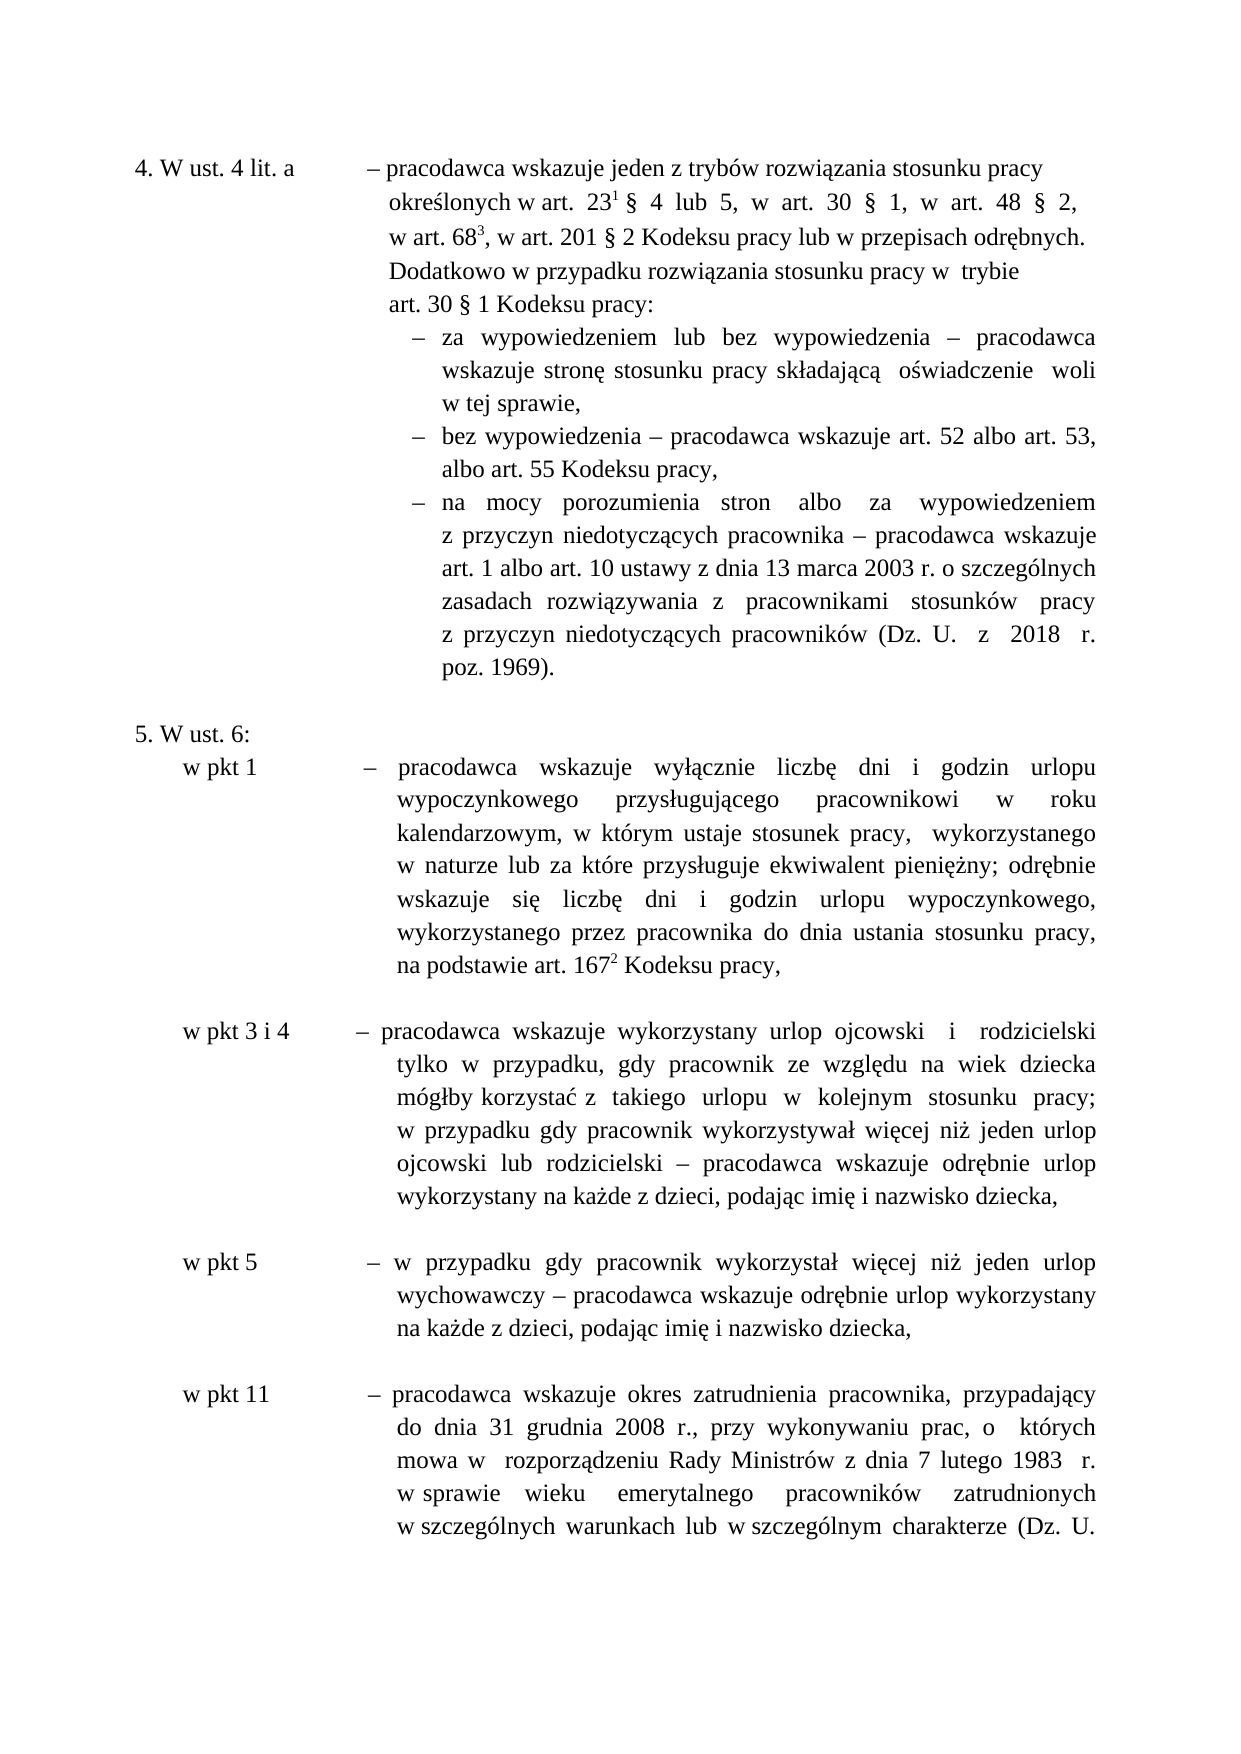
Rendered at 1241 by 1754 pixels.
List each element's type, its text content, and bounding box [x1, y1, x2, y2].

text w pkt 5 – w przypadku gdy pracownik wykorzystał więcej niż jeden urlop wychowawczy – pracodawca wskazuje odrębnie urlop wykorzystany na każde z dzieci, podając imię i nazwisko dziecka, [182, 1247, 1097, 1342]
list na mocy porozumienia stron albo za wypowiedzeniem z przyczyn niedotyczących pracownika – pracodawca wskazuje art. 1 albo art. 10 ustawy z dnia 13 marca 2003 r. o szczególnych zasadach rozwiązywania z pracownikami stosunków pracy z przyczyn niedotyczących pracowników (Dz. U. z 2018 r. poz. 1969). [412, 487, 1097, 681]
list za wypowiedzeniem lub bez wypowiedzenia – pracodawca wskazuje stronę stosunku pracy składającą oświadczenie woli w tej sprawie, [412, 322, 1096, 417]
list W ust. 6: [134, 719, 1109, 747]
text w pkt 3 i 4 – pracodawca wskazuje wykorzystany urlop ojcowski i rodzicielski tylko w przypadku, gdy pracownik ze względu na wiek dziecka mógłby korzystać z takiego urlopu w kolejnym stosunku pracy; w przypadku gdy pracownik wykorzystywał więcej niż jeden urlop ojcowski lub rodzicielski – pracodawca wskazuje odrębnie urlop wykorzystany na każde z dzieci, podając imię i nazwisko dziecka, [182, 1016, 1097, 1210]
list bez wypowiedzenia – pracodawca wskazuje art. 52 albo art. 53, albo art. 55 Kodeksu pracy, [412, 421, 1097, 483]
text art. 30 § 1 Kodeksu pracy: [389, 291, 1109, 318]
text w pkt 11 – pracodawca wskazuje okres zatrudnienia pracownika, przypadający do dnia 31 grudnia 2008 r., przy wykonywaniu prac, o których mowa w rozporządzeniu Rady Ministrów z dnia 7 lutego 1983 r. w sprawie wieku emerytalnego pracowników zatrudnionych w szczególnych warunkach lub w szczególnym charakterze (Dz. U. [182, 1379, 1097, 1540]
list W ust. 4 lit. a – pracodawca wskazuje jeden z trybów rozwiązania stosunku pracy określonych w art. 231 § 4 lub 5, w art. 30 § 1, w art. 48 § 2, w art. 683, w art. 201 § 2 Kodeksu pracy lub w przepisach odrębnych. Dodatkowo w przypadku rozwiązania stosunku pracy w trybie [134, 153, 1096, 285]
text w pkt 1 – pracodawca wskazuje wyłącznie liczbę dni i godzin urlopu wypoczynkowego przysługującego pracownikowi w roku kalendarzowym, w którym ustaje stosunek pracy, wykorzystanego w naturze lub za które przysługuje ekwiwalent pieniężny; odrębnie wskazuje się liczbę dni i godzin urlopu wypoczynkowego, wykorzystanego przez pracownika do dnia ustania stosunku pracy, na podstawie art. 1672 Kodeksu pracy, [182, 752, 1097, 978]
